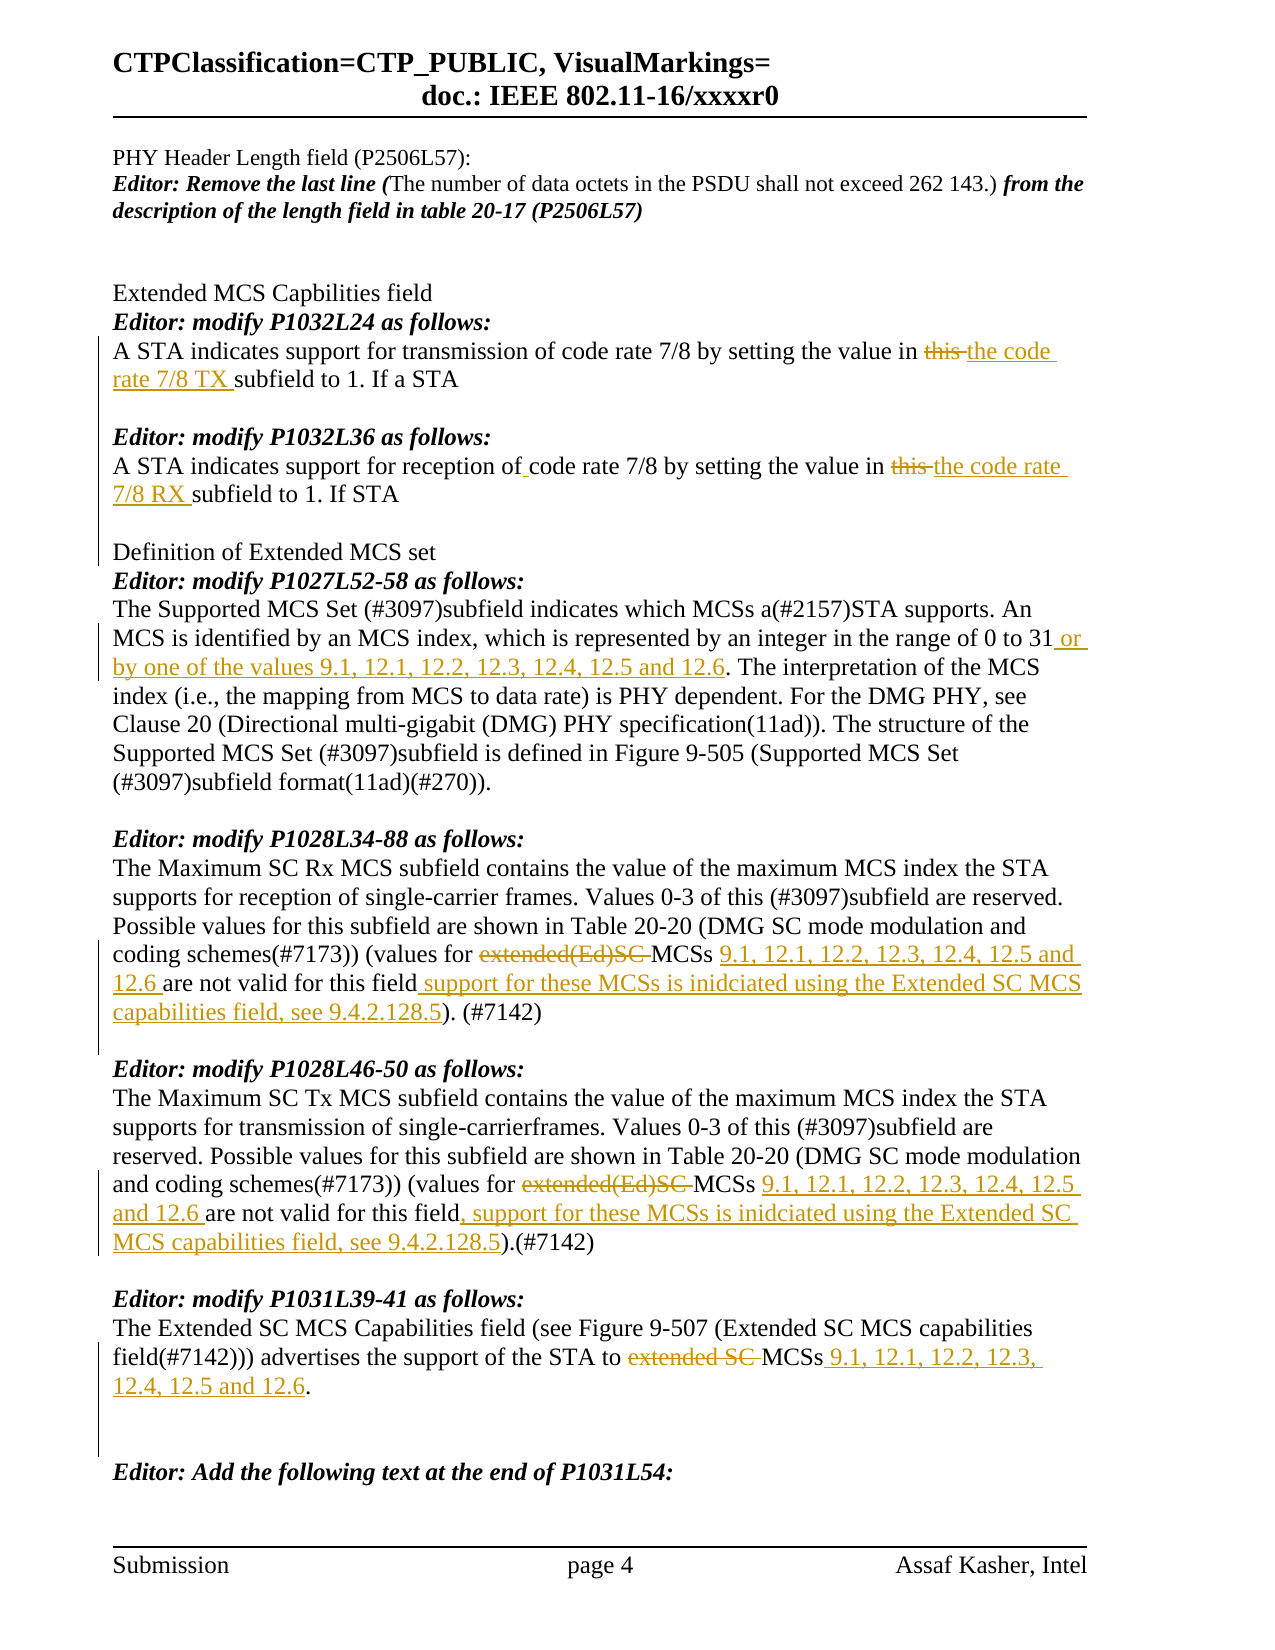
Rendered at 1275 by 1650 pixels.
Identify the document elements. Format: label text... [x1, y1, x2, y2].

text Definition of Extended MCS set [112, 537, 1087, 566]
text Editor: Remove the last line (The number of data octets in the PSDU shall not exceed 262 143.) from the description of the length field in table 20-17 (P2506L57) [112, 171, 1087, 223]
text Editor: modify P1028L46-50 as follows: [112, 1054, 1087, 1083]
text Editor: modify P1028L34-88 as follows: [112, 824, 1087, 853]
text The Maximum SC Tx MCS subfield contains the value of the maximum MCS index the STA supports for transmission of single-carrierframes. Values 0-3 of this (#3097)subfield are reserved. Possible values for this subfield are shown in Table 20-20 (DMG SC mode modulation and coding schemes(#7173)) (values for MCSs are not valid for this field).(#7142) [112, 1083, 1087, 1256]
text A STA indicates support for transmission of code rate 7/8 by setting the value in subfield to 1. If a STA [112, 336, 1087, 393]
text PHY Header Length field (P2506L57): [112, 144, 1087, 171]
text Extended MCS Capbilities field [112, 278, 1087, 307]
text The Supported MCS Set (#3097)subfield indicates which MCSs a(#2157)STA supports. An MCS is identified by an MCS index, which is represented by an integer in the range of 0 to 31. The interpretation of the MCS index (i.e., the mapping from MCS to data rate) is PHY dependent. For the DMG PHY, see Clause 20 (Directional multi-gigabit (DMG) PHY specification(11ad)). The structure of the Supported MCS Set (#3097)subfield is defined in Figure 9-505 (Supported MCS Set (#3097)subfield format(11ad)(#270)). [112, 594, 1087, 796]
text Editor: modify P1031L39-41 as follows: [112, 1284, 1087, 1313]
text Editor: modify P1032L36 as follows: [112, 422, 1087, 451]
text Editor: modify P1032L24 as follows: [112, 307, 1087, 336]
text The Maximum SC Rx MCS subfield contains the value of the maximum MCS index the STA supports for reception of single-carrier frames. Values 0-3 of this (#3097)subfield are reserved. Possible values for this subfield are shown in Table 20-20 (DMG SC mode modulation and coding schemes(#7173)) (values for MCSs are not valid for this field). (#7142) [112, 853, 1087, 1026]
text A STA indicates support for reception ofcode rate 7/8 by setting the value in subfield to 1. If STA [112, 451, 1087, 508]
text Editor: modify P1027L52-58 as follows: [112, 566, 1087, 594]
text Editor: Add the following text at the end of P1031L54: [112, 1457, 1087, 1486]
text The Extended SC MCS Capabilities field (see Figure 9-507 (Extended SC MCS capabilities field(#7142))) advertises the support of the STA to MCSs. [112, 1313, 1087, 1399]
